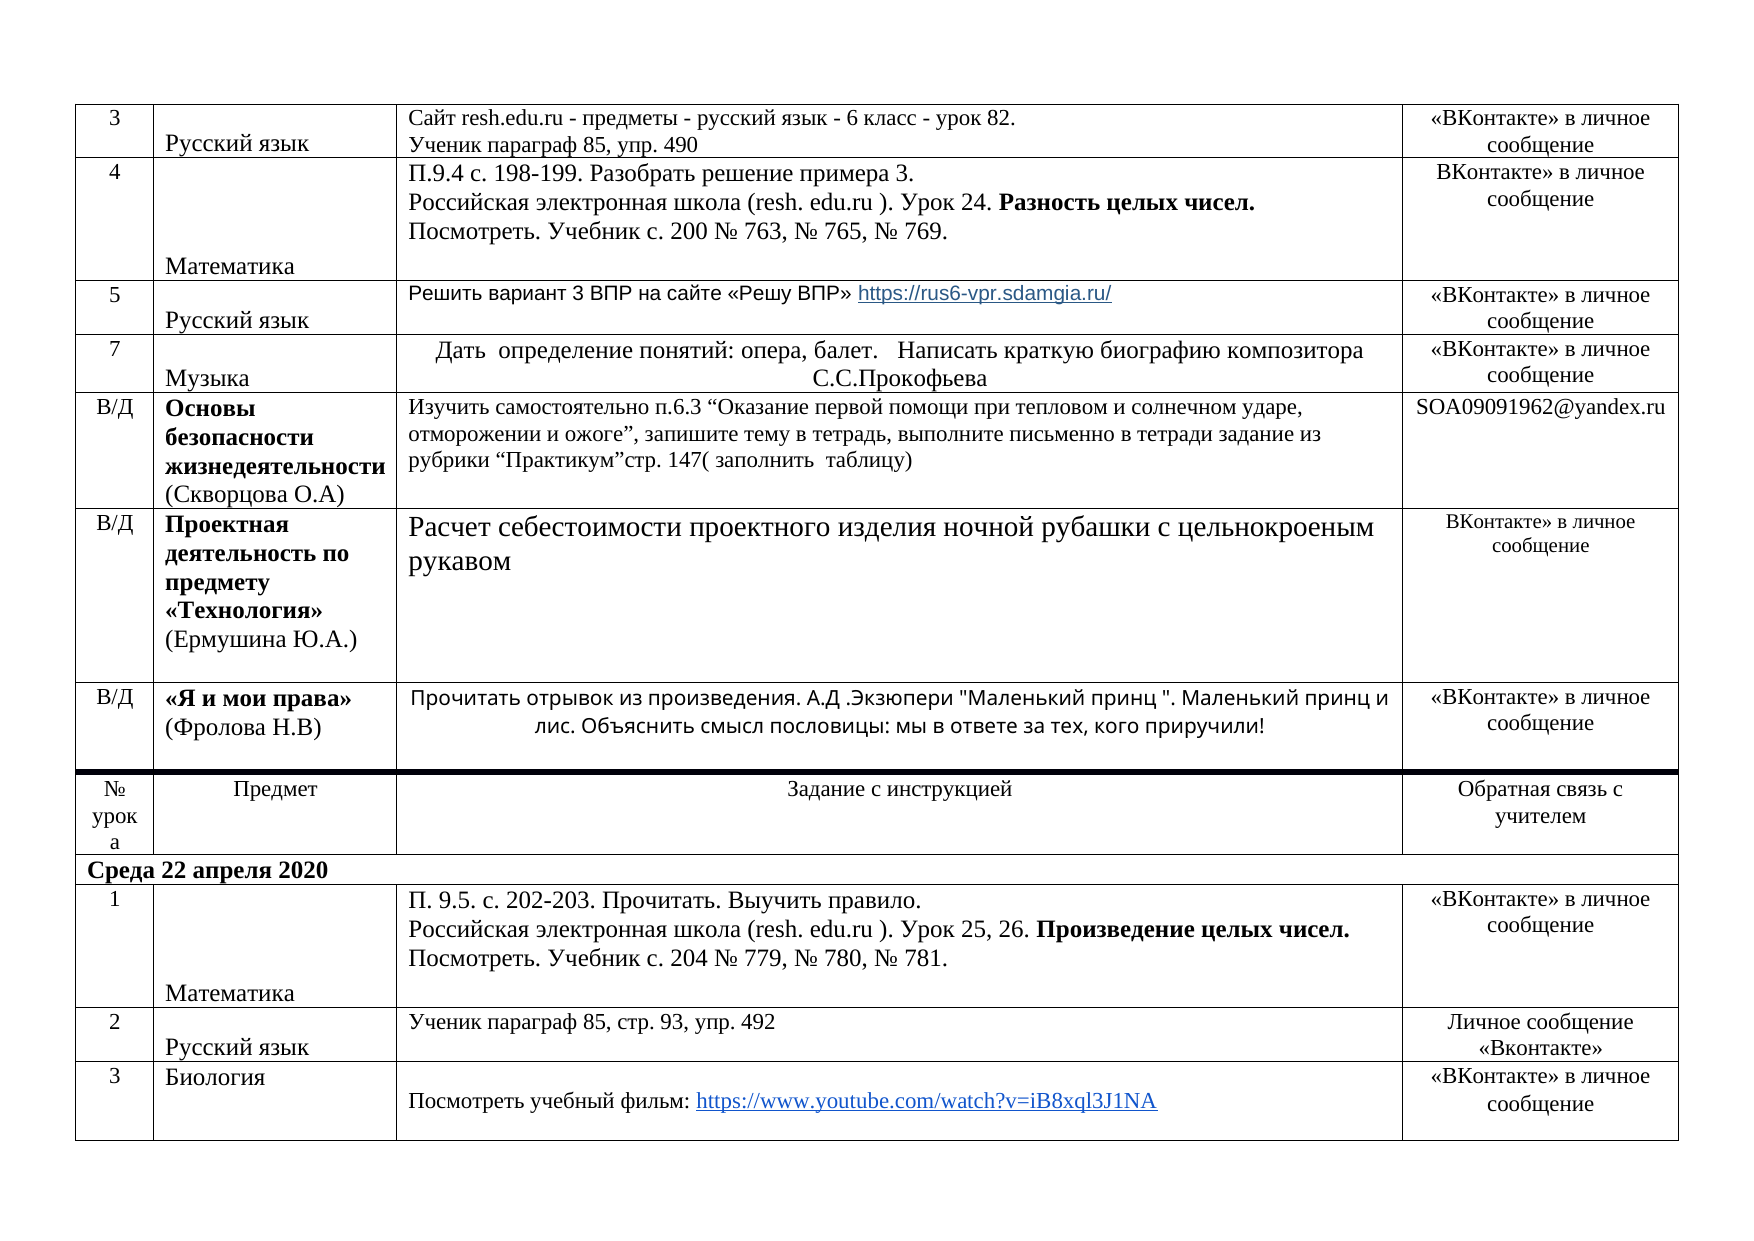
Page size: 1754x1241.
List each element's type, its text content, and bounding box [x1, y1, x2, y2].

table_cell ВКонтакте» в личное сообщение [1403, 158, 1678, 280]
table_cell 1 [76, 885, 153, 1007]
table_cell Проектная деятельность по предмету «Технология» (Ермушина Ю.А.) [154, 509, 396, 682]
table_cell 3 [76, 1062, 153, 1139]
table_cell Изучить самостоятельно п.6.3 “Оказание первой помощи при тепловом и солнечном ударе, отморожении и ожоге”, запишите тему в тетрадь, выполните письменно в тетради задание из рубрики “Практикум”стр. 147( заполнить таблицу) [397, 393, 1402, 508]
table_cell П.9.4 с. 198-199. Разобрать решение примера 3. Российская электронная школа (resh. edu.ru ). Урок 24. Разность целых чисел. Посмотреть. Учебник с. 200 № 763, № 765, № 769. [397, 158, 1402, 280]
table_cell SOA09091962@yandex.ru [1403, 393, 1678, 508]
table_cell Ученик параграф 85, стр. 93, упр. 492 [397, 1008, 1402, 1061]
table_cell Основы безопасности жизнедеятельности (Скворцова О.А) [154, 393, 396, 508]
table_cell В/Д [76, 683, 153, 769]
table_cell Дать определение понятий: опера, балет. Написать краткую биографию композитора С.С.Прокофьева [397, 335, 1402, 392]
table_cell Задание с инструкцией [397, 775, 1402, 854]
table_cell Личное сообщение «Вконтакте» [1403, 1008, 1678, 1061]
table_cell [1403, 1062, 1678, 1139]
table_cell Среда 22 апреля 2020 [76, 855, 1678, 884]
table_cell «ВКонтакте» в личное сообщение [1403, 683, 1678, 769]
table_cell Биология [154, 1062, 396, 1139]
table_cell Русский язык [154, 1008, 396, 1061]
table_cell Обратная связь с учителем [1403, 775, 1678, 854]
table_cell 4 [76, 158, 153, 280]
table_cell «ВКонтакте» в личное сообщение [1403, 335, 1678, 392]
table_cell Решить вариант 3 ВПР на сайте «Решу ВПР» https://rus6-vpr.sdamgia.ru/ [397, 281, 1402, 334]
table_cell Музыка [154, 335, 396, 392]
table_cell 3 [76, 105, 153, 157]
table_cell «ВКонтакте» в личное сообщение [1403, 885, 1678, 1007]
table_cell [397, 1062, 1402, 1139]
table_cell № урока [76, 775, 153, 854]
table_cell ВКонтакте» в личное сообщение [1403, 509, 1678, 682]
table_cell Расчет себестоимости проектного изделия ночной рубашки с цельнокроеным рукавом [397, 509, 1402, 682]
table_cell Русский язык [154, 281, 396, 334]
table_cell Математика [154, 885, 396, 1007]
table_cell Сайт resh.edu.ru - предметы - русский язык - 6 класс - урок 82. Ученик параграф 85, упр. 490 [397, 105, 1402, 157]
table_cell Русский язык [154, 105, 396, 157]
table_cell «ВКонтакте» в личное сообщение [1403, 281, 1678, 334]
table_cell Прочитать отрывок из произведения. А.Д .Экзюпери "Маленький принц ". Маленький принц и лис. Объяснить смысл пословицы: мы в ответе за тех, кого приручили! [397, 683, 1402, 769]
table_cell Математика [154, 158, 396, 280]
table_cell «Я и мои права» (Фролова Н.В) [154, 683, 396, 769]
table_cell Предмет [154, 775, 396, 854]
table_cell П. 9.5. с. 202-203. Прочитать. Выучить правило. Российская электронная школа (resh. edu.ru ). Урок 25, 26. Произведение целых чисел. Посмотреть. Учебник с. 204 № 779, № 780, № 781. [397, 885, 1402, 1007]
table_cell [1403, 105, 1678, 157]
table_cell 7 [76, 335, 153, 392]
table_cell 5 [76, 281, 153, 334]
table_cell В/Д [76, 509, 153, 682]
table_cell В/Д [76, 393, 153, 508]
table_cell 2 [76, 1008, 153, 1061]
